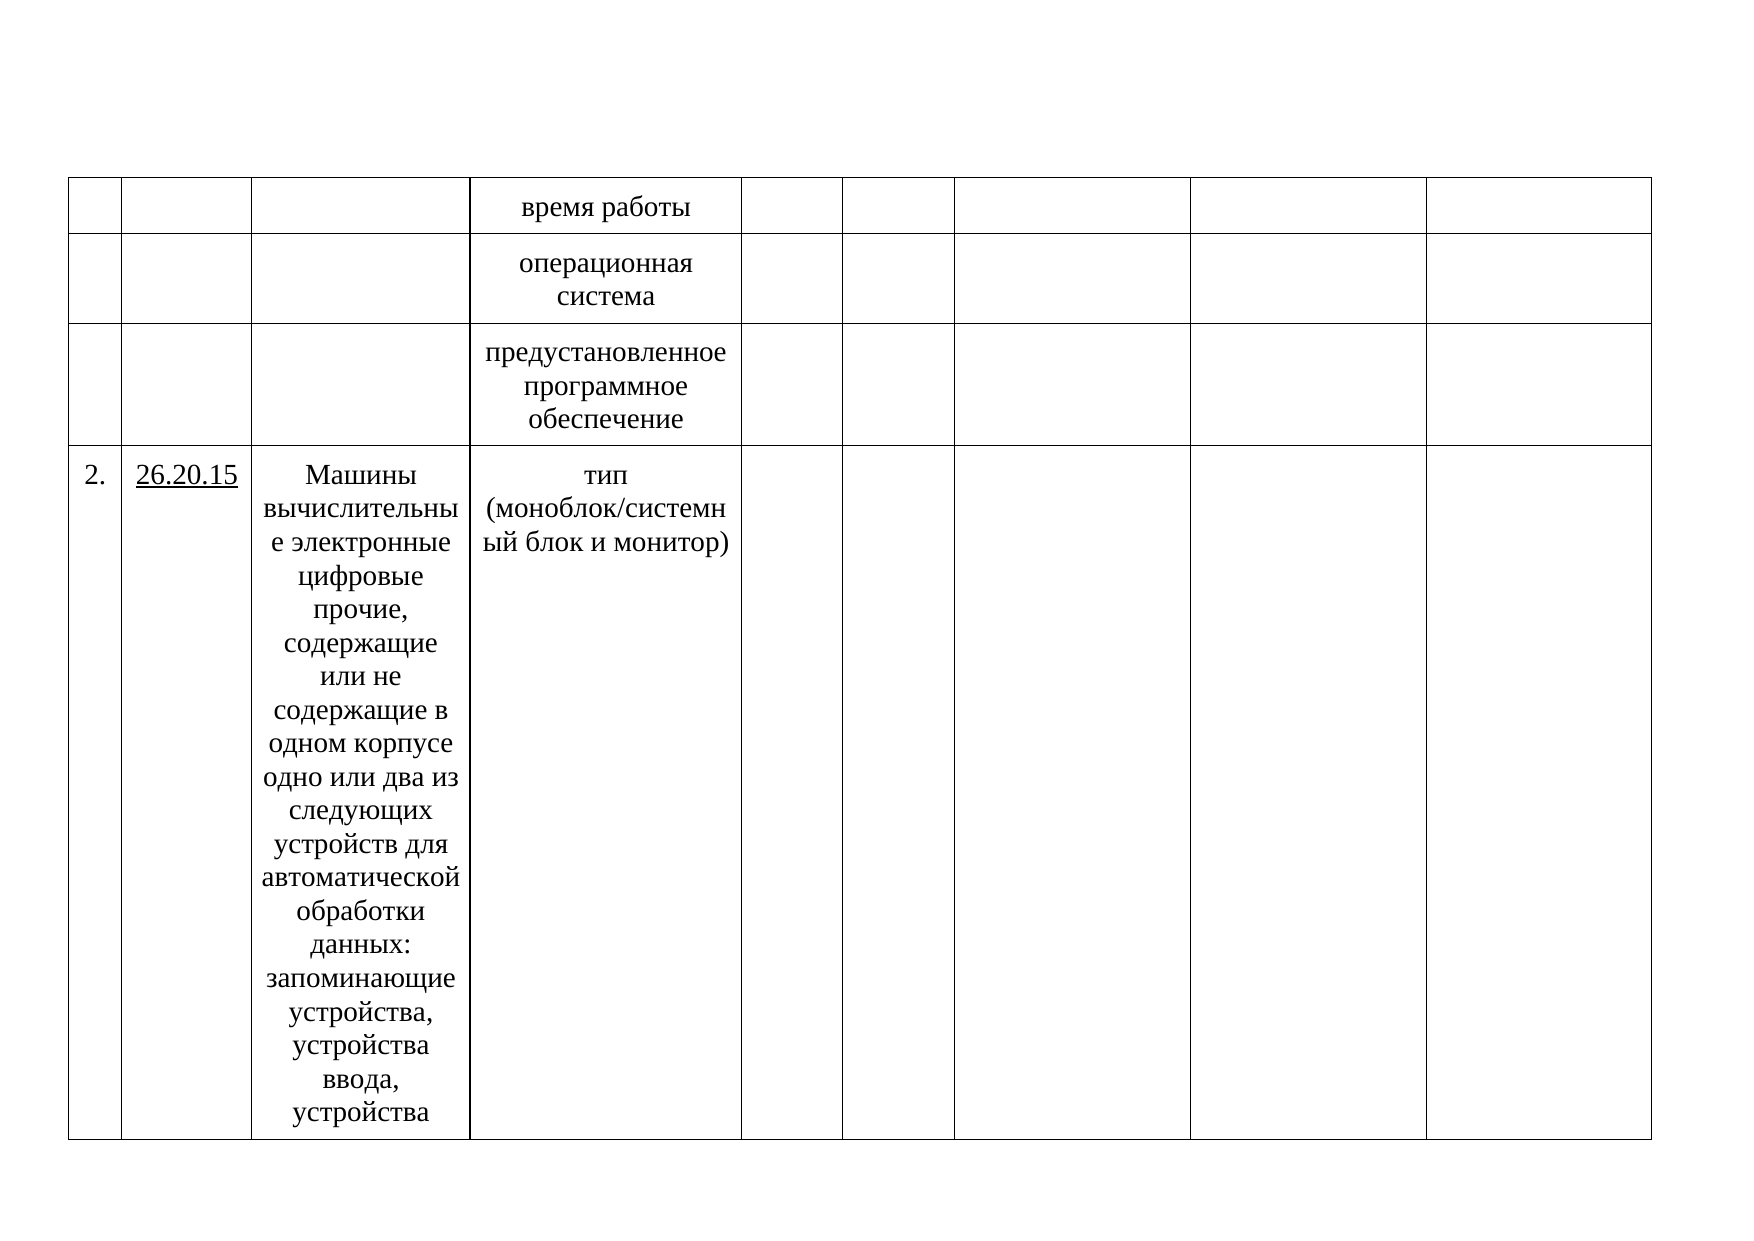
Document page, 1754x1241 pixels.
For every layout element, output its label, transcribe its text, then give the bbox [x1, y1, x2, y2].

table_cell [843, 324, 954, 445]
table_cell время работы [471, 178, 741, 233]
table_cell [1427, 446, 1651, 1138]
table_cell [843, 178, 954, 233]
table_cell [69, 324, 121, 445]
table_cell [122, 178, 251, 233]
table_cell [252, 324, 469, 445]
table_cell [1427, 324, 1651, 445]
table_cell [122, 234, 251, 322]
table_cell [252, 446, 469, 1138]
table_cell [955, 178, 1190, 233]
table_cell [69, 234, 121, 322]
table_cell [843, 234, 954, 322]
table_cell предустановленное программное обеспечение [471, 324, 741, 445]
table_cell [471, 446, 741, 1138]
table_cell [1191, 446, 1426, 1138]
table_cell [955, 446, 1190, 1138]
table_cell [1191, 178, 1426, 233]
table_cell [1427, 178, 1651, 233]
table_cell [252, 178, 469, 233]
table_cell [742, 178, 842, 233]
table_cell 2. [69, 446, 121, 1138]
table_cell 26.20.15 [122, 446, 251, 1138]
table_cell [69, 178, 121, 233]
table_cell [122, 324, 251, 445]
table_cell [955, 324, 1190, 445]
table_cell [252, 234, 469, 322]
table_cell [843, 446, 954, 1138]
table_cell операционная система [471, 234, 741, 322]
table_cell [1191, 324, 1426, 445]
table_cell [1191, 234, 1426, 322]
table_cell [1427, 234, 1651, 322]
table_cell [742, 324, 842, 445]
table_cell [742, 446, 842, 1138]
table_cell [955, 234, 1190, 322]
table_cell [742, 234, 842, 322]
